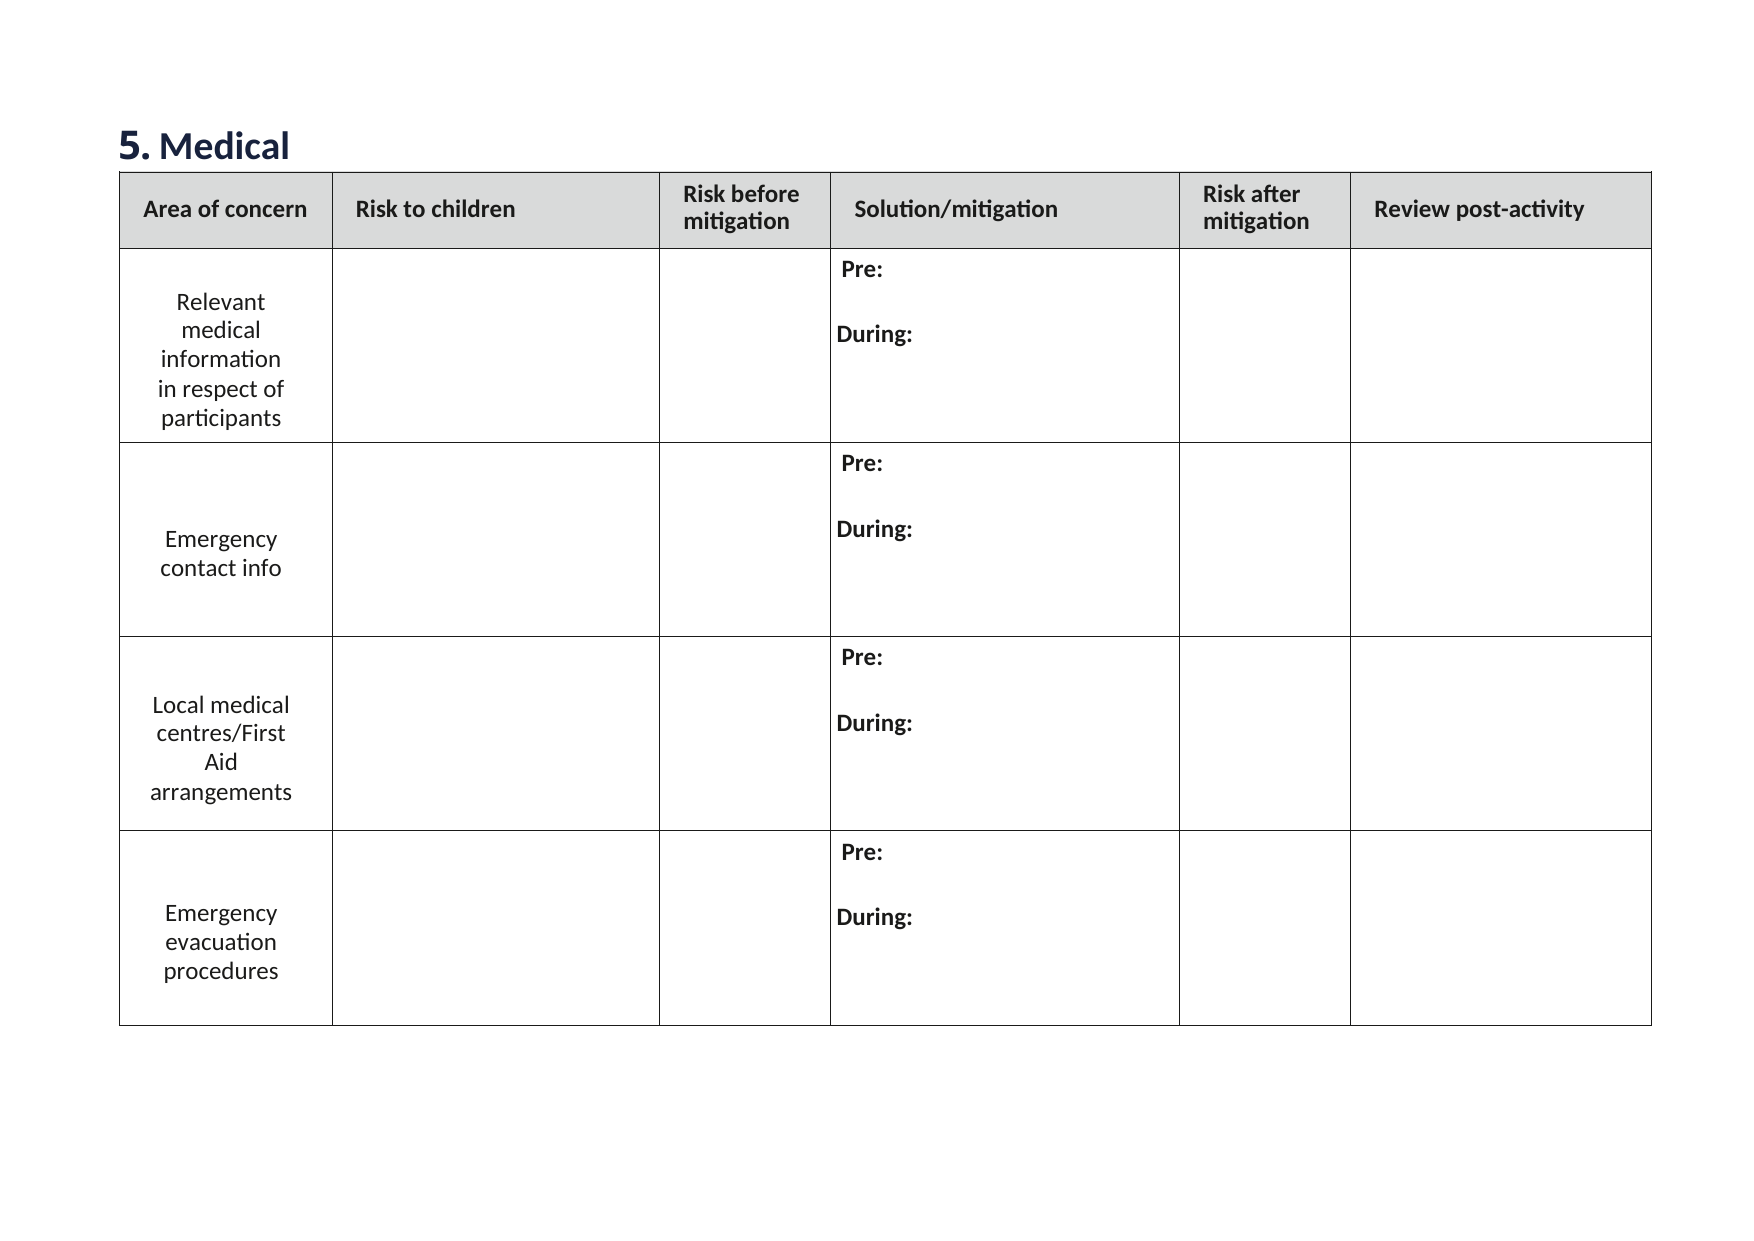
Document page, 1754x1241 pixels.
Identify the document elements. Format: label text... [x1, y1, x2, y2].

table_cell [1180, 831, 1350, 1024]
table_header Review post-activity [1351, 173, 1651, 248]
table_cell [1351, 637, 1651, 830]
table_cell [333, 831, 659, 1024]
table_cell [1351, 831, 1651, 1024]
table_header Risk to children [333, 173, 659, 248]
table_cell [333, 637, 659, 830]
table_cell [1180, 637, 1350, 830]
table_header Risk before mitigation [660, 173, 830, 248]
table_cell Emergency evacuation procedures [120, 831, 332, 1024]
table_header Solution/mitigation [831, 173, 1179, 248]
table_cell [1351, 249, 1651, 442]
table_cell Pre: During: [831, 249, 1179, 442]
table_cell [660, 831, 830, 1024]
table_header Area of concern [120, 173, 332, 248]
table_cell Pre: During: [831, 831, 1179, 1024]
table_cell Emergency contact info [120, 443, 332, 636]
table_cell [660, 249, 830, 442]
table_cell Local medical centres/First Aid arrangements [120, 637, 332, 830]
table_cell [333, 443, 659, 636]
table_cell [1351, 443, 1651, 636]
list Medical [118, 117, 1662, 171]
table_cell Relevant medical information in respect of participants [120, 249, 332, 442]
table_cell [333, 249, 659, 442]
table_cell [1180, 443, 1350, 636]
table_cell Pre: During: [831, 443, 1179, 636]
table_cell [660, 637, 830, 830]
table_cell [660, 443, 830, 636]
table_cell Pre: During: [831, 637, 1179, 830]
table_header Risk after mitigation [1180, 173, 1350, 248]
table_cell [1180, 249, 1350, 442]
